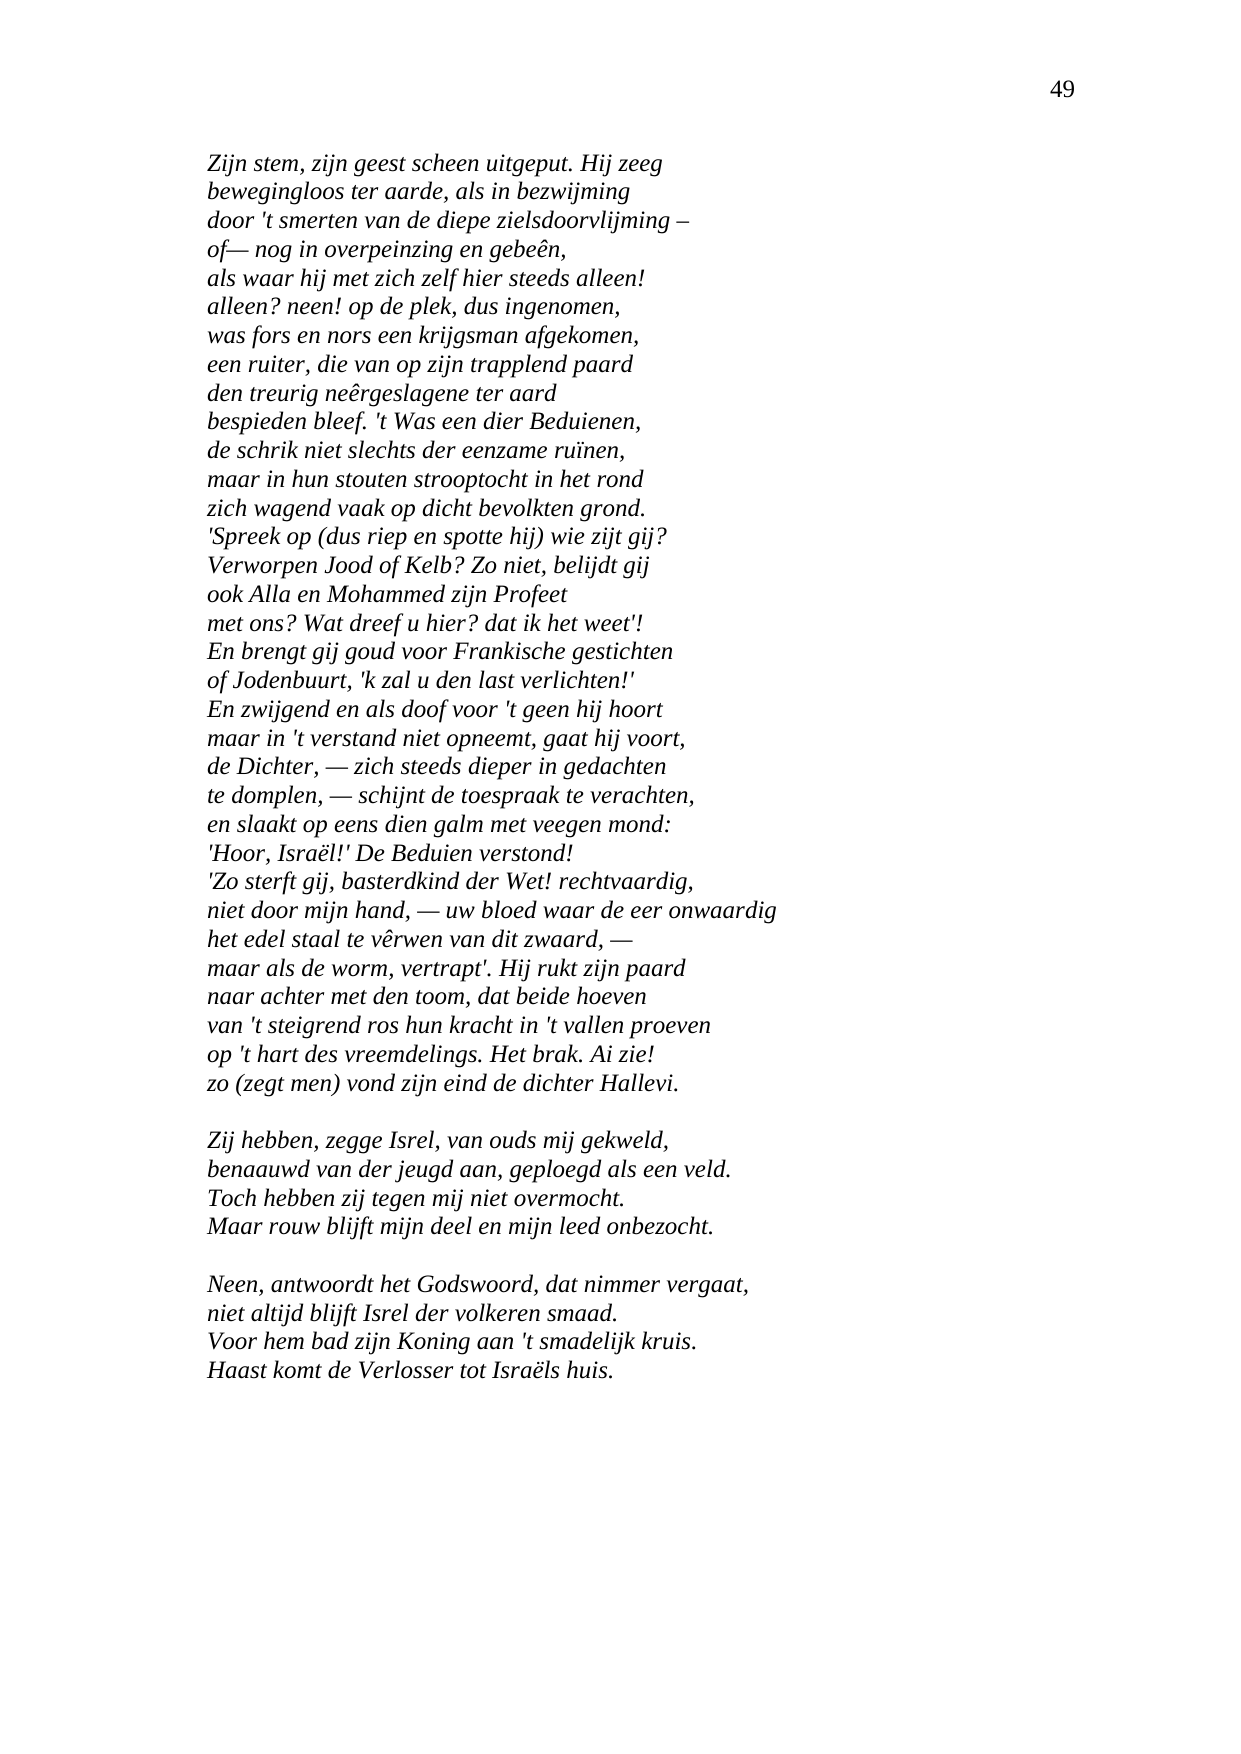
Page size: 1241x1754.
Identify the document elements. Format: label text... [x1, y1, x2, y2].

text Neen, antwoordt het Godswoord, dat nimmer vergaat, [207, 1269, 1075, 1298]
text benaauwd van der jeugd aan, geploegd als een veld. [207, 1154, 1075, 1183]
text 'Zo sterft gij, basterdkind der Wet! rechtvaardig, [207, 866, 1075, 895]
text Voor hem bad zijn Koning aan 't smadelijk kruis. [207, 1326, 1075, 1355]
text Verworpen Jood of Kelb? Zo niet, belijdt gij [207, 550, 1075, 579]
text en slaakt op eens dien galm met veegen mond: [207, 809, 1075, 838]
text zich wagend vaak op dicht bevolkten grond. [207, 493, 1075, 521]
text maar in 't verstand niet opneemt, gaat hij voort, [207, 723, 1075, 751]
text van 't steigrend ros hun kracht in 't vallen proeven [207, 1010, 1075, 1039]
text Zijn stem, zijn geest scheen uitgeput. Hij zeeg [207, 148, 1075, 176]
text als waar hij met zich zelf hier steeds alleen! [207, 263, 1075, 291]
text zo (zegt men) vond zijn eind de dichter Hallevi. [207, 1068, 1075, 1096]
text of Jodenbuurt, 'k zal u den last verlichten!' [207, 665, 1075, 694]
text was fors en nors een krijgsman afgekomen, [207, 320, 1075, 349]
text of— nog in overpeinzing en gebeên, [207, 234, 1075, 263]
text Toch hebben zij tegen mij niet overmocht. [207, 1183, 1075, 1211]
text 'Hoor, Israël!' De Beduien verstond! [207, 838, 1075, 866]
text En brengt gij goud voor Frankische gestichten [207, 636, 1075, 665]
text ook Alla en Mohammed zijn Profeet [207, 579, 1075, 608]
text met ons? Wat dreef u hier? dat ik het weet'! [207, 608, 1075, 636]
text het edel staal te vêrwen van dit zwaard, — [207, 924, 1075, 953]
text Maar rouw blijft mijn deel en mijn leed onbezocht. [207, 1211, 1075, 1240]
text Haast komt de Verlosser tot Israëls huis. [207, 1355, 1075, 1384]
text naar achter met den toom, dat beide hoeven [207, 981, 1075, 1010]
text bewegingloos ter aarde, als in bezwijming [207, 176, 1075, 205]
text op 't hart des vreemdelings. Het brak. Ai zie! [207, 1039, 1075, 1068]
text En zwijgend en als doof voor 't geen hij hoort [207, 694, 1075, 723]
text de Dichter, — zich steeds dieper in gedachten [207, 751, 1075, 780]
text Zij hebben, zegge Isrel, van ouds mij gekweld, [207, 1125, 1075, 1154]
text niet altijd blijft Isrel der volkeren smaad. [207, 1298, 1075, 1326]
text 'Spreek op (dus riep en spotte hij) wie zijt gij? [207, 521, 1075, 550]
text maar als de worm, vertrapt'. Hij rukt zijn paard [207, 953, 1075, 981]
text alleen? neen! op de plek, dus ingenomen, [207, 291, 1075, 320]
text door 't smerten van de diepe zielsdoorvlijming – [207, 205, 1075, 234]
text den treurig neêrgeslagene ter aard [207, 378, 1075, 406]
text maar in hun stouten strooptocht in het rond [207, 464, 1075, 493]
text een ruiter, die van op zijn trapplend paard [207, 349, 1075, 378]
text te domplen, — schijnt de toespraak te verachten, [207, 780, 1075, 809]
text niet door mijn hand, — uw bloed waar de eer onwaardig [207, 895, 1075, 924]
text bespieden bleef. 't Was een dier Beduienen, [207, 406, 1075, 435]
text de schrik niet slechts der eenzame ruïnen, [207, 435, 1075, 464]
